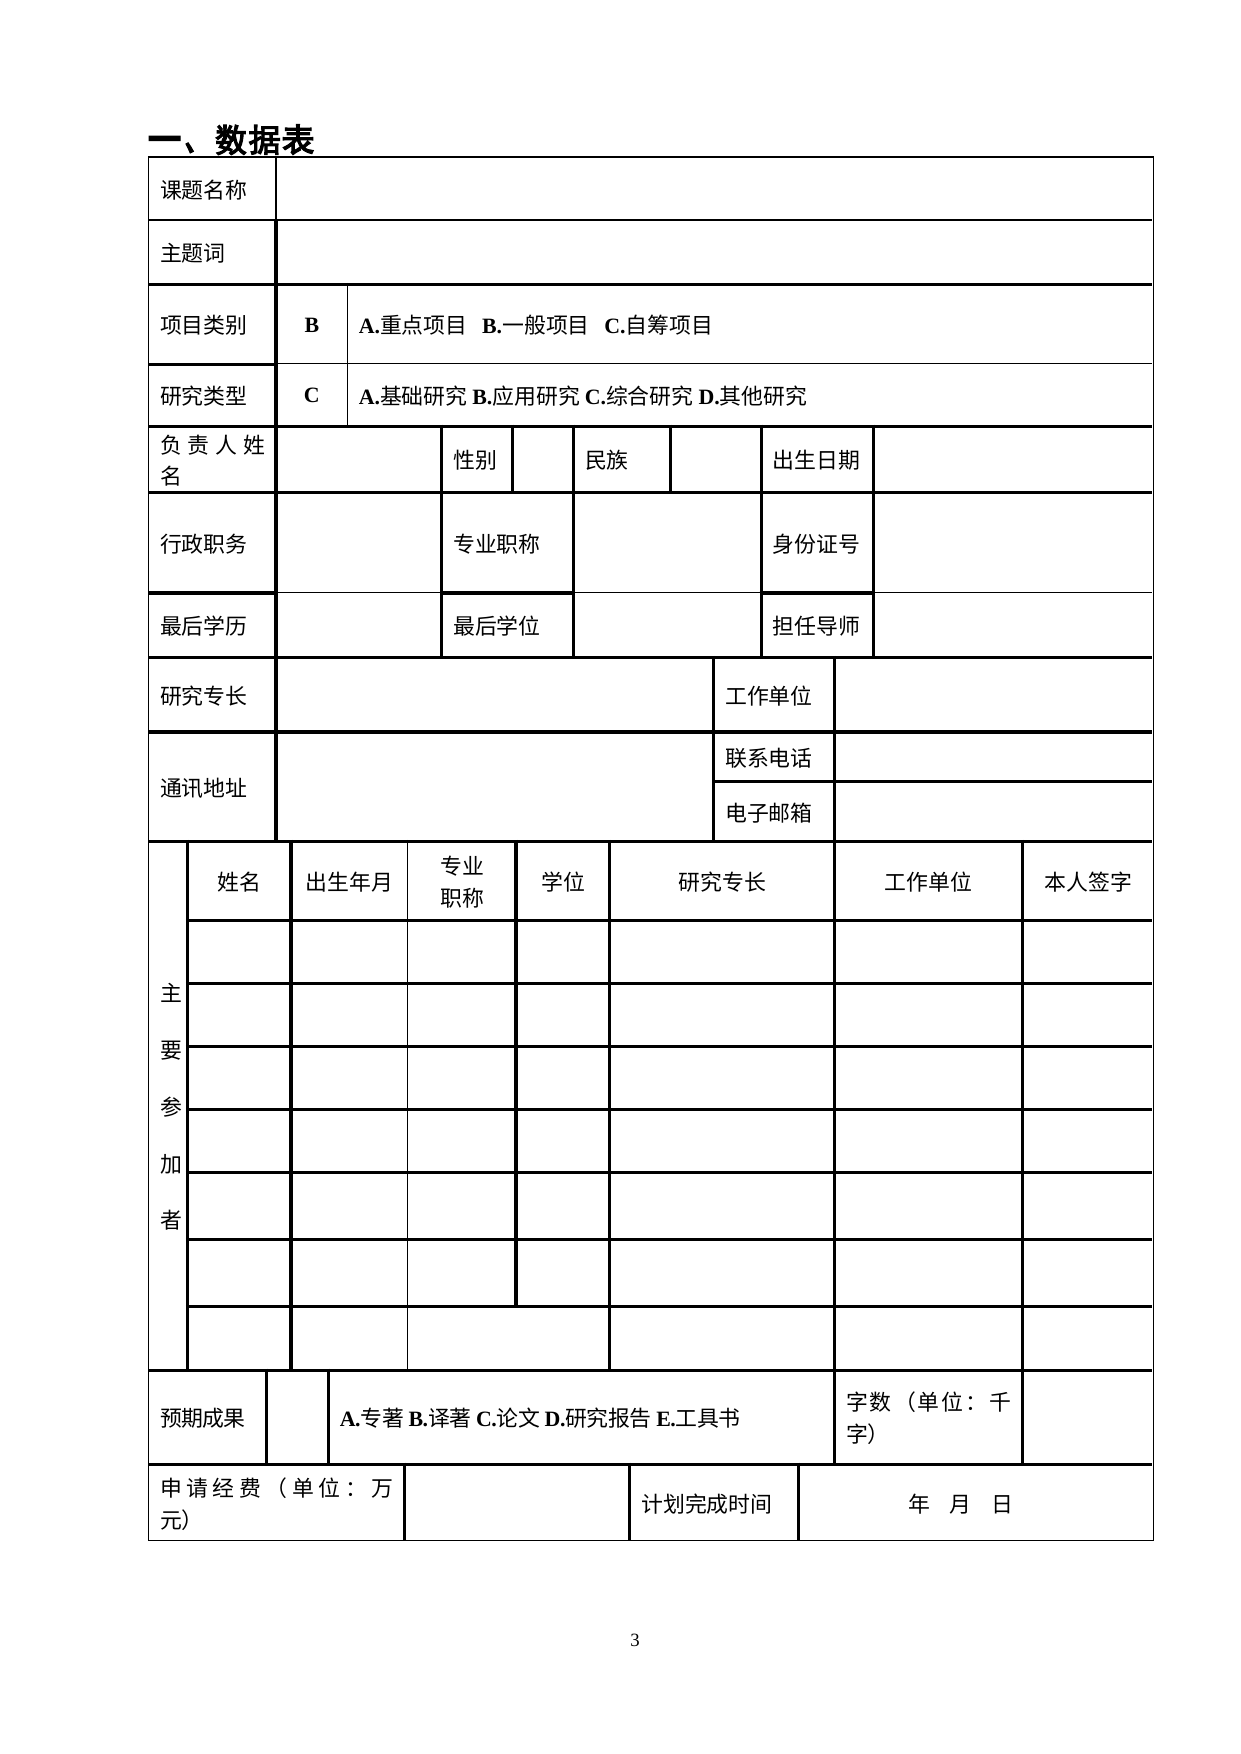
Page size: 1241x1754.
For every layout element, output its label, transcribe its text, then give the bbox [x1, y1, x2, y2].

table_cell [1024, 1108, 1153, 1171]
table_cell 工作单位 [836, 843, 1021, 919]
table_cell 学位 [518, 843, 608, 919]
table_cell 主题词 [149, 221, 274, 283]
table_cell [189, 922, 289, 982]
table_cell 最后学位 [443, 595, 572, 656]
table_cell [408, 922, 514, 982]
table_cell [293, 1048, 407, 1108]
table_cell B [278, 286, 347, 362]
table_cell [518, 1241, 608, 1305]
table_cell [189, 1241, 289, 1305]
table_cell [408, 1111, 514, 1171]
table_cell [672, 428, 760, 491]
table_cell [611, 1241, 833, 1305]
table_cell 计划完成时间 [631, 1466, 797, 1540]
table_cell 联系电话 [715, 734, 833, 780]
list 数据表 [148, 118, 1122, 156]
table_cell [408, 1241, 514, 1305]
table_cell [408, 1174, 514, 1238]
table_header [277, 158, 1153, 219]
table_cell [189, 1308, 289, 1368]
table_cell [293, 1241, 407, 1305]
table_cell [268, 1372, 327, 1462]
table_cell [836, 730, 1153, 780]
table_cell [875, 491, 1153, 591]
table_cell [836, 1111, 1021, 1171]
table_cell [836, 985, 1021, 1045]
table_cell [836, 1241, 1021, 1305]
table_cell 电子邮箱 [715, 783, 833, 840]
table_cell [1024, 1045, 1153, 1108]
table_cell [875, 591, 1153, 656]
table_cell [1024, 919, 1153, 982]
table_cell 负责人姓名 [149, 428, 274, 491]
table_cell [293, 985, 407, 1045]
table_cell [518, 1111, 608, 1171]
table_cell [408, 1048, 514, 1108]
table_cell [836, 922, 1021, 982]
table_cell [514, 428, 572, 491]
table_cell [189, 985, 289, 1045]
table_cell 字数（单位：千字） [836, 1372, 1021, 1462]
table_cell [518, 985, 608, 1045]
table_cell [518, 922, 608, 982]
table_cell [1024, 1171, 1153, 1238]
table_cell [875, 425, 1153, 491]
table_cell A.基础研究 B.应用研究 C.综合研究 D.其他研究 [348, 363, 1153, 424]
table_cell 民族 [575, 428, 669, 491]
table_cell [518, 1048, 608, 1108]
table_cell [836, 1048, 1021, 1108]
table_cell 出生日期 [763, 428, 872, 491]
table_cell [1024, 1369, 1153, 1462]
table_cell 专业 职称 [408, 843, 514, 919]
table_cell [189, 1111, 289, 1171]
table_cell [836, 780, 1153, 840]
table_cell [278, 734, 712, 840]
table_cell 工作单位 [715, 659, 833, 730]
table_cell [1024, 982, 1153, 1045]
table_cell [278, 659, 712, 730]
table_cell [278, 219, 1153, 283]
table_cell [293, 922, 407, 982]
table_cell [611, 985, 833, 1045]
table_cell A.重点项目 B.一般项目 C.自筹项目 [348, 283, 1153, 362]
table_cell [836, 1308, 1021, 1368]
table_cell 申请经费（单位：万元） [149, 1466, 403, 1540]
table_cell 专业职称 [443, 494, 572, 591]
table_cell [575, 593, 760, 656]
table_cell [518, 1174, 608, 1238]
table_cell [1024, 1305, 1153, 1368]
table_cell [278, 494, 440, 591]
table_cell [575, 494, 760, 591]
table_cell 最后学历 [149, 595, 274, 656]
table_cell [278, 593, 440, 656]
table_cell [611, 1111, 833, 1171]
table_cell 性别 [443, 428, 511, 491]
table_cell 通讯地址 [149, 734, 274, 840]
table_cell 担任导师 [763, 595, 872, 656]
table_cell 预期成果 [149, 1372, 265, 1462]
table_cell 出生年月 [293, 843, 407, 919]
table_cell 项目类别 [149, 286, 274, 362]
table_cell C [278, 364, 347, 424]
table_cell [611, 1048, 833, 1108]
table_cell [836, 1174, 1021, 1238]
table_cell 研究专长 [611, 843, 833, 919]
table_cell [278, 428, 440, 491]
table_cell [293, 1308, 407, 1368]
table_cell 行政职务 [149, 494, 274, 591]
table_cell [293, 1111, 407, 1171]
table_cell [189, 1048, 289, 1108]
table_cell 研究类型 [149, 366, 274, 424]
table_cell [611, 922, 833, 982]
table_cell 主 要 参 加 者 [149, 843, 186, 1368]
table_header 课题名称 [149, 158, 275, 219]
table_cell [189, 1174, 289, 1238]
table_cell 姓名 [189, 843, 289, 919]
table_cell [406, 1466, 628, 1540]
table_cell 身份证号 [763, 494, 872, 591]
table_cell [1024, 1238, 1153, 1305]
table_cell 本人签字 [1024, 840, 1153, 919]
table_cell [408, 1308, 608, 1368]
table_cell 研究专长 [149, 659, 274, 730]
table_cell [836, 656, 1153, 730]
table_cell A.专著 B.译著 C.论文 D.研究报告 E.工具书 [330, 1372, 833, 1462]
table_cell 年 月 日 [800, 1463, 1153, 1540]
table_cell [408, 985, 514, 1045]
table_cell [611, 1308, 833, 1368]
table_cell [293, 1174, 407, 1238]
table_cell [611, 1174, 833, 1238]
